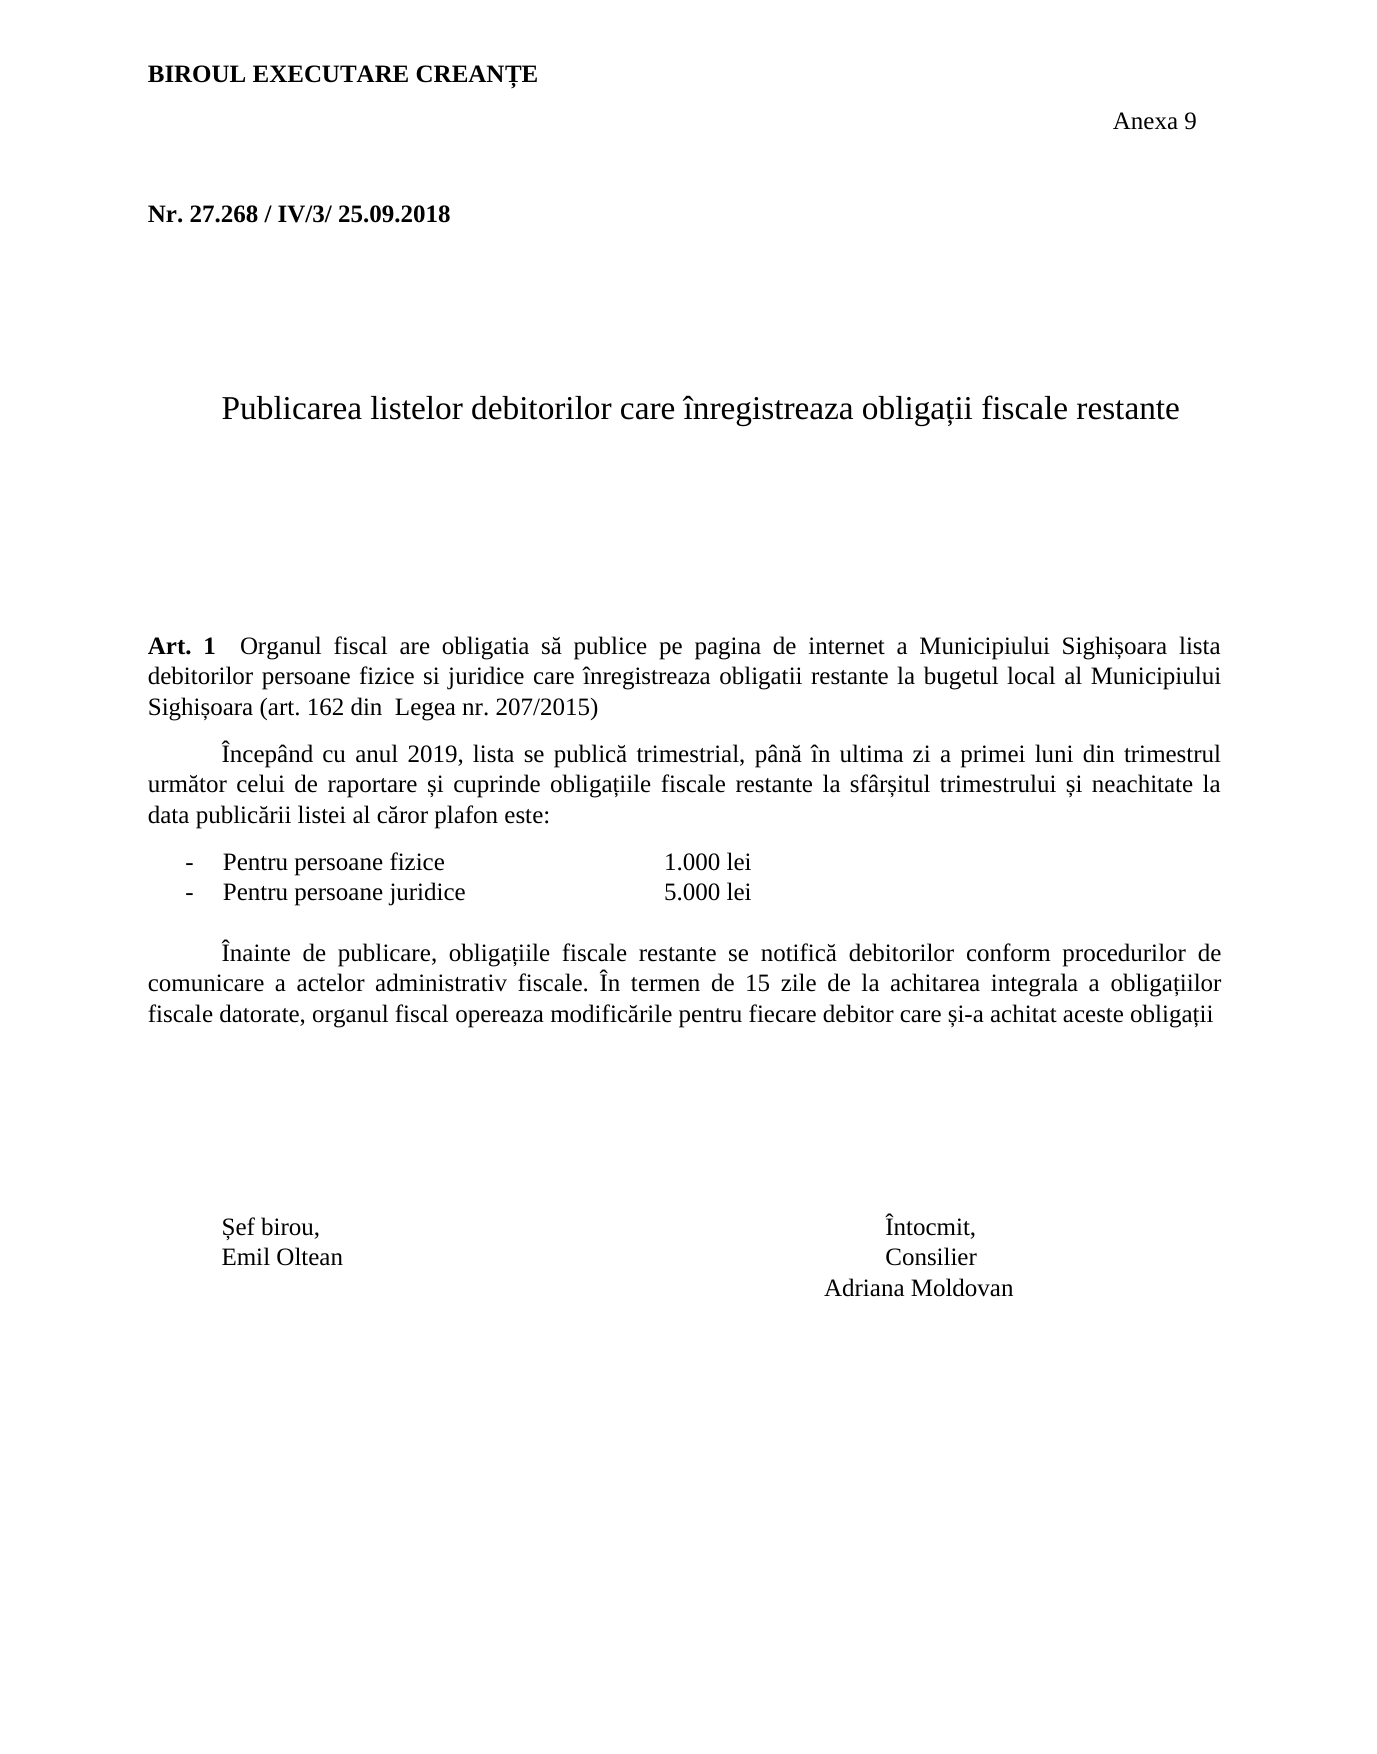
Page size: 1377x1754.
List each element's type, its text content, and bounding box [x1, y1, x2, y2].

text Publicarea listelor debitorilor care înregistreaza obligații fiscale restante [148, 388, 1223, 426]
text BIROUL EXECUTARE CREANȚE [148, 59, 1223, 88]
list Emil Oltean Consilier [148, 1242, 1223, 1271]
list Pentru persoane fizice 1.000 lei [185, 847, 1223, 876]
text Începând cu anul 2019, lista se publică trimestrial, până în ultima zi a primei luni din trimestrul următor celui de raportare și cuprinde obligațiile fiscale restante la sfârșitul trimestrului și neachitate la data publicării listei al căror plafon este: [148, 739, 1223, 828]
text Nr. 27.268 / IV/3/ 25.09.2018 [148, 199, 1223, 228]
list Pentru persoane juridice 5.000 lei [185, 877, 1223, 906]
text Art. 1 Organul fiscal are obligatia să publice pe pagina de internet a Municipiului Sighișoara lista debitorilor persoane fizice si juridice care înregistreaza obligatii restante la bugetul local al Municipiului Sighișoara (art. 162 din Legea nr. 207/2015) [148, 631, 1223, 721]
list Înainte de publicare, obligațiile fiscale restante se notifică debitorilor conform procedurilor de comunicare a actelor administrativ fiscale. În termen de 15 zile de la achitarea integrala a obligațiilor fiscale datorate, organul fiscal opereaza modificările pentru fiecare debitor care și-a achitat aceste obligații [148, 938, 1223, 1028]
list Adriana Moldovan [148, 1273, 1223, 1301]
text Anexa 9 [1106, 106, 1223, 135]
list Șef birou, Întocmit, [148, 1212, 1223, 1241]
